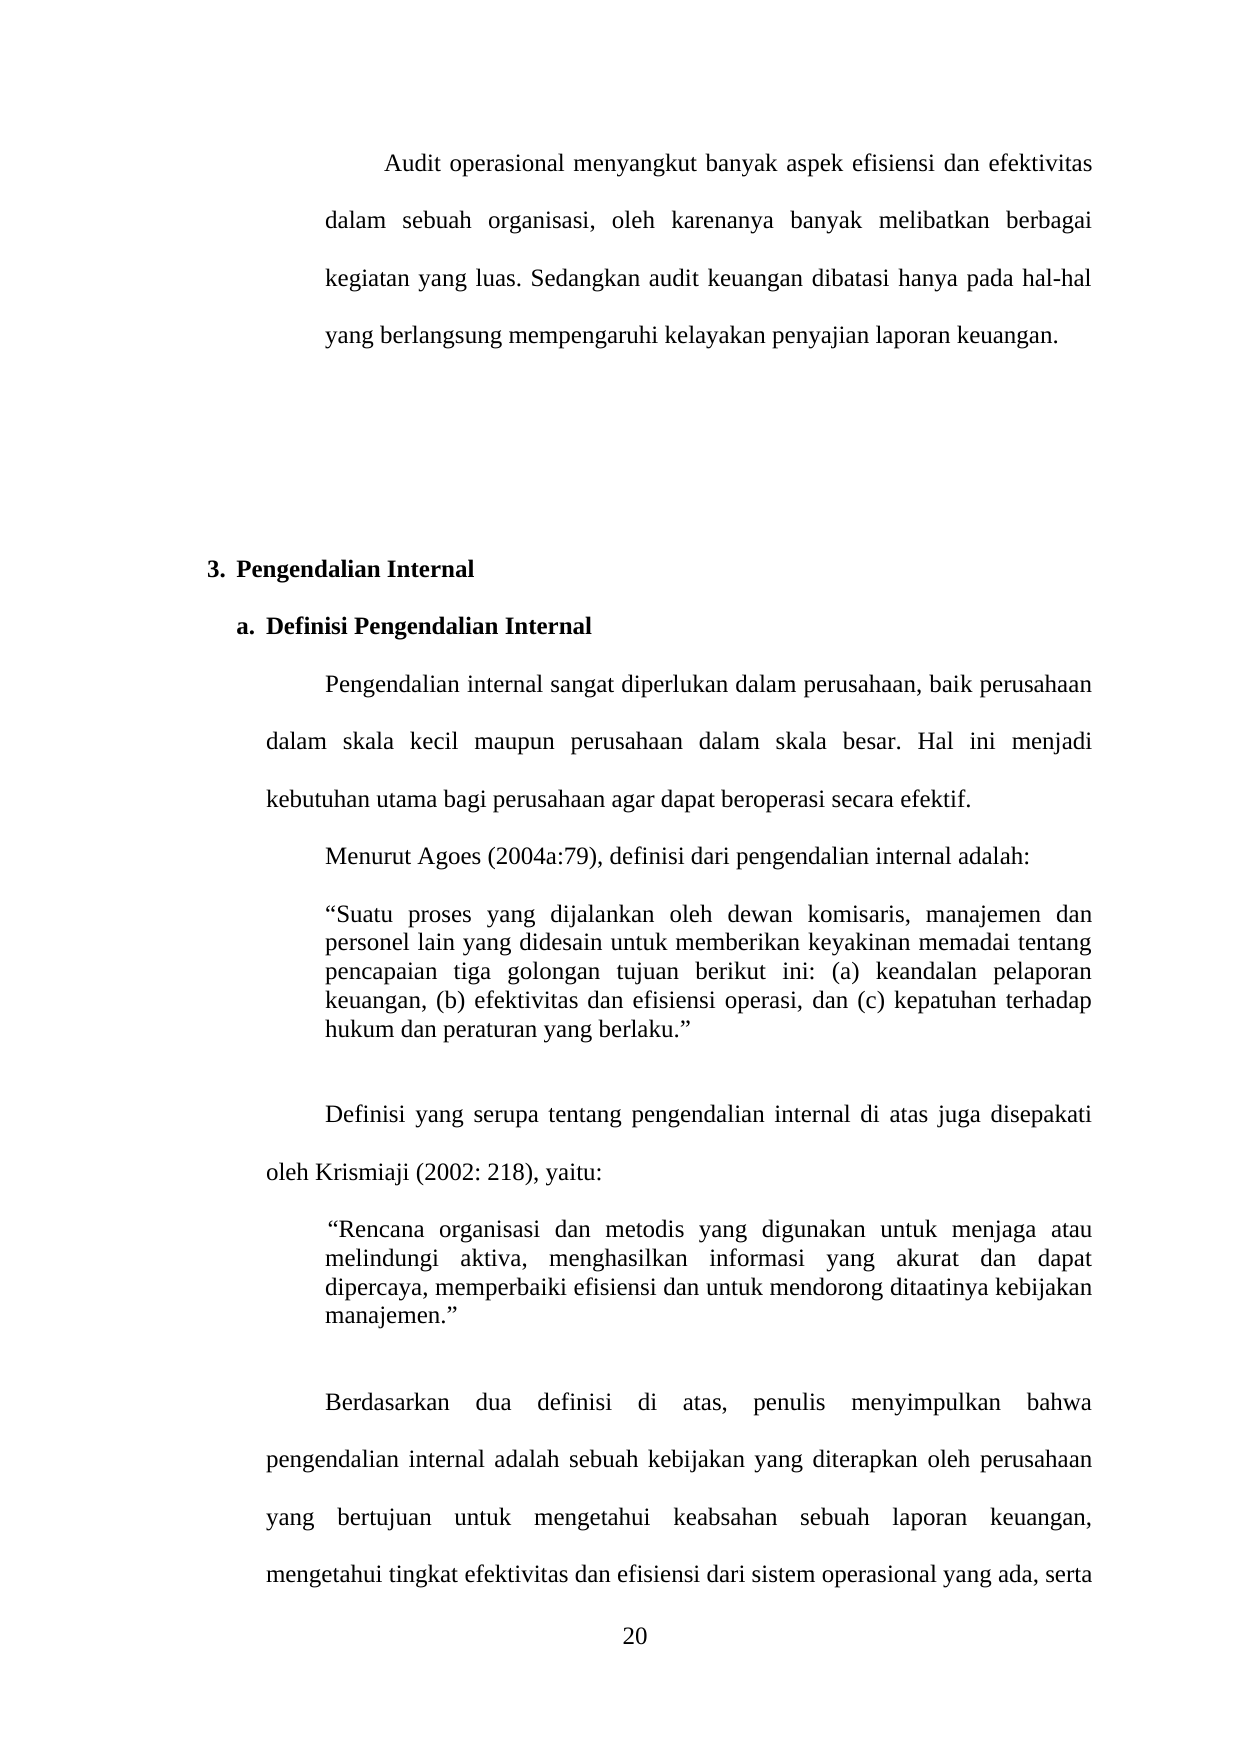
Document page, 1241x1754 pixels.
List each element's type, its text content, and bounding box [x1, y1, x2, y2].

text Menurut Agoes (2004a:79), definisi dari pengendalian internal adalah: [266, 841, 1093, 870]
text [266, 1387, 1093, 1588]
text Definisi yang serupa tentang pengendalian internal di atas juga disepakati oleh Krismiaji (2002: 218), yaitu: [266, 1099, 1093, 1185]
list Pengendalian Internal [207, 554, 1093, 582]
text “Rencana organisasi dan metodis yang digunakan untuk menjaga atau melindungi aktiva, menghasilkan informasi yang akurat dan dapat dipercaya, memperbaiki efisiensi dan untuk mendorong ditaatinya kebijakan manajemen.” [325, 1214, 1093, 1329]
text Audit operasional menyangkut banyak aspek efisiensi dan efektivitas dalam sebuah organisasi, oleh karenanya banyak melibatkan berbagai kegiatan yang luas. Sedangkan audit keuangan dibatasi hanya pada hal-hal yang berlangsung mempengaruhi kelayakan penyajian laporan keuangan. [325, 148, 1093, 349]
list Definisi Pengendalian Internal [236, 611, 1093, 640]
text Pengendalian internal sangat diperlukan dalam perusahaan, baik perusahaan dalam skala kecil maupun perusahaan dalam skala besar. Hal ini menjadi kebutuhan utama bagi perusahaan agar dapat beroperasi secara efektif. [266, 669, 1093, 812]
text “Suatu proses yang dijalankan oleh dewan komisaris, manajemen dan personel lain yang didesain untuk memberikan keyakinan memadai tentang pencapaian tiga golongan tujuan berikut ini: (a) keandalan pelaporan keuangan, (b) efektivitas dan efisiensi operasi, dan (c) kepatuhan terhadap hukum dan peraturan yang berlaku.” [325, 899, 1093, 1042]
